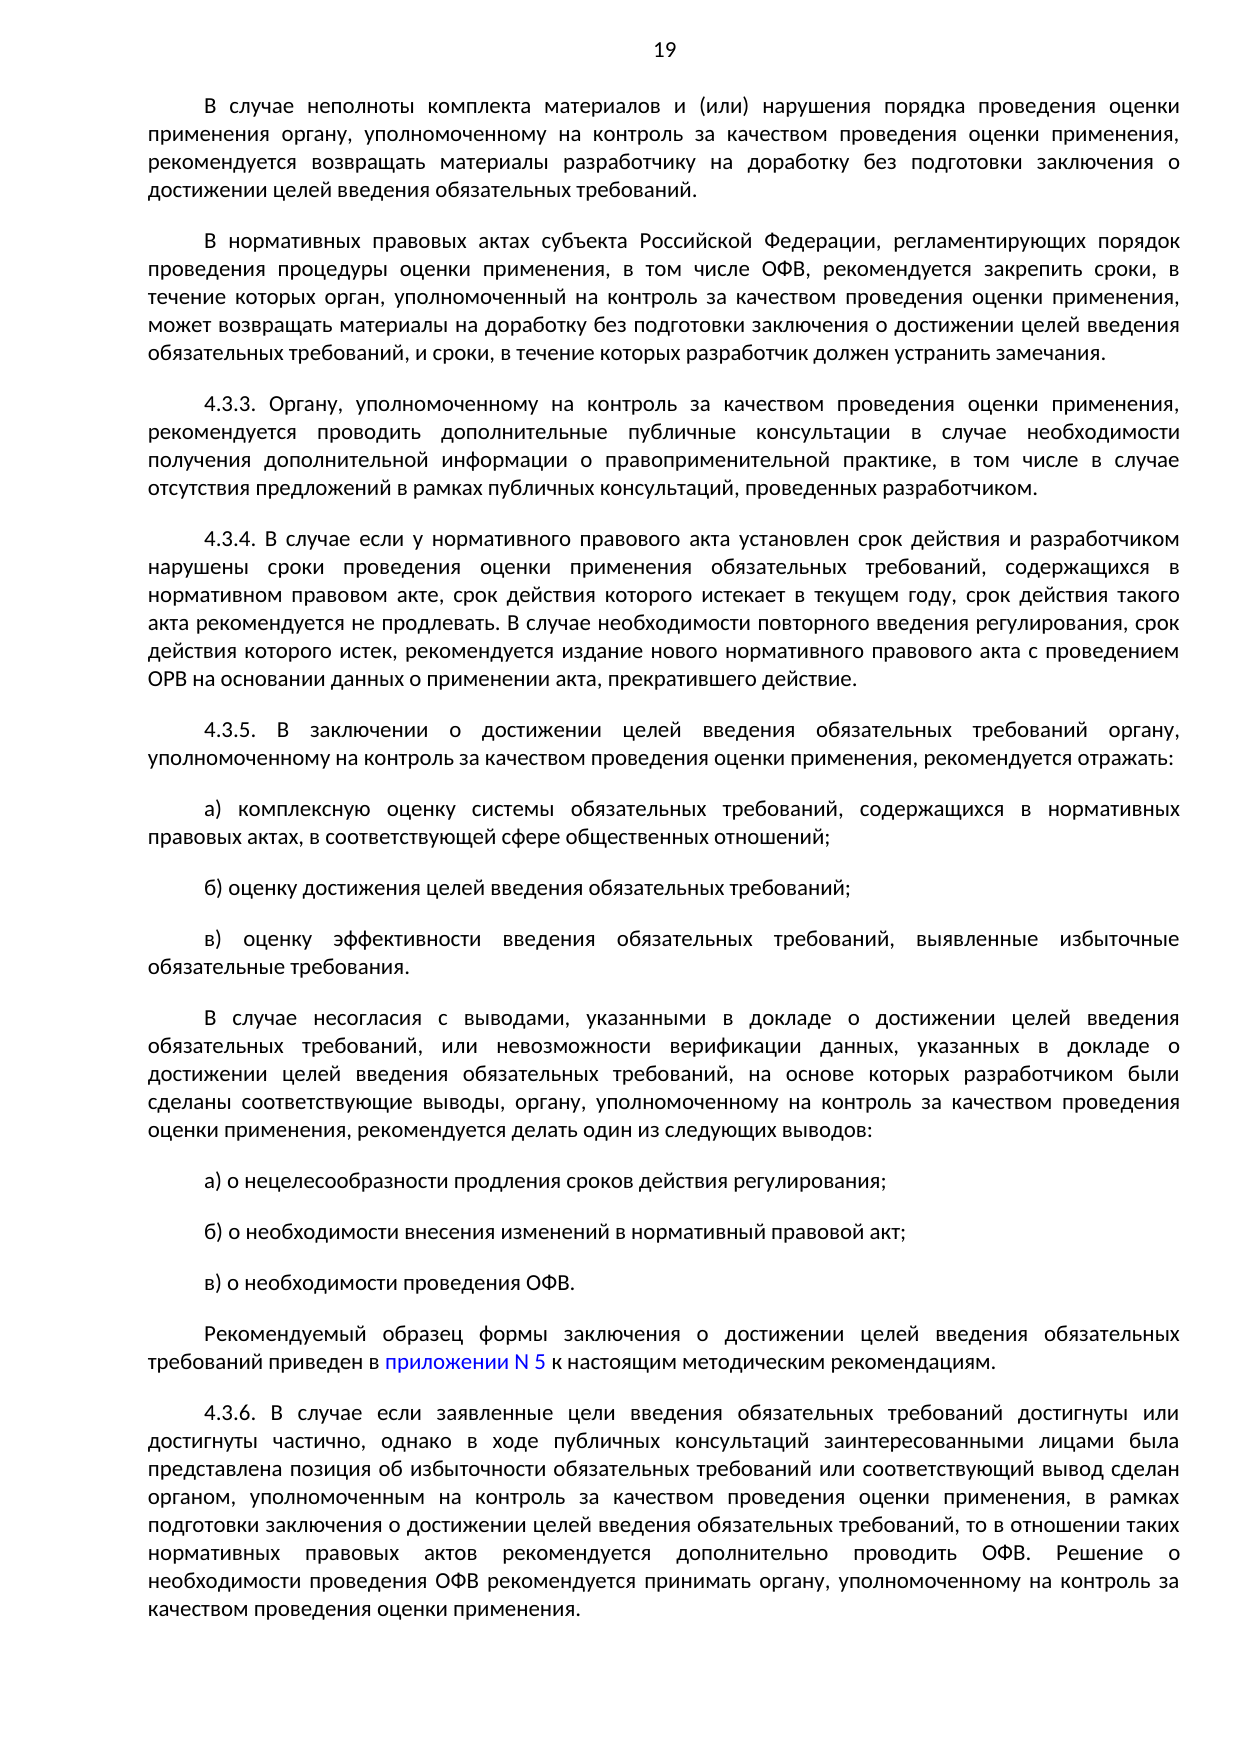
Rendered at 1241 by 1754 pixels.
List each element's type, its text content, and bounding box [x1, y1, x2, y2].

text В случае неполноты комплекта материалов и (или) нарушения порядка проведения оценки применения органу, уполномоченному на контроль за качеством проведения оценки применения, рекомендуется возвращать материалы разработчику на доработку без подготовки заключения о достижении целей введения обязательных требований. [148, 91, 1181, 203]
text а) о нецелесообразности продления сроков действия регулирования; [148, 1166, 1181, 1194]
text 4.3.3. Органу, уполномоченному на контроль за качеством проведения оценки применения, рекомендуется проводить дополнительные публичные консультации в случае необходимости получения дополнительной информации о правоприменительной практике, в том числе в случае отсутствия предложений в рамках публичных консультаций, проведенных разработчиком. [148, 389, 1181, 502]
text 4.3.4. В случае если у нормативного правового акта установлен срок действия и разработчиком нарушены сроки проведения оценки применения обязательных требований, содержащихся в нормативном правовом акте, срок действия которого истекает в текущем году, срок действия такого акта рекомендуется не продлевать. В случае необходимости повторного введения регулирования, срок действия которого истек, рекомендуется издание нового нормативного правового акта с проведением ОРВ на основании данных о применении акта, прекратившего действие. [148, 524, 1181, 693]
text в) о необходимости проведения ОФВ. [148, 1268, 1181, 1296]
text а) комплексную оценку системы обязательных требований, содержащихся в нормативных правовых актах, в соответствующей сфере общественных отношений; [148, 794, 1181, 851]
text 4.3.6. В случае если заявленные цели введения обязательных требований достигнуты или достигнуты частично, однако в ходе публичных консультаций заинтересованными лицами была представлена позиция об избыточности обязательных требований или соответствующий вывод сделан органом, уполномоченным на контроль за качеством проведения оценки применения, в рамках подготовки заключения о достижении целей введения обязательных требований, то в отношении таких нормативных правовых актов рекомендуется дополнительно проводить ОФВ. Решение о необходимости проведения ОФВ рекомендуется принимать органу, уполномоченному на контроль за качеством проведения оценки применения. [148, 1398, 1181, 1622]
text Рекомендуемый образец формы заключения о достижении целей введения обязательных требований приведен в приложении N 5 к настоящим методическим рекомендациям. [148, 1319, 1181, 1375]
text б) о необходимости внесения изменений в нормативный правовой акт; [148, 1217, 1181, 1245]
text в) оценку эффективности введения обязательных требований, выявленные избыточные обязательные требования. [148, 924, 1181, 980]
text б) оценку достижения целей введения обязательных требований; [148, 873, 1181, 901]
text 4.3.5. В заключении о достижении целей введения обязательных требований органу, уполномоченному на контроль за качеством проведения оценки применения, рекомендуется отражать: [148, 716, 1181, 772]
text В нормативных правовых актах субъекта Российской Федерации, регламентирующих порядок проведения процедуры оценки применения, в том числе ОФВ, рекомендуется закрепить сроки, в течение которых орган, уполномоченный на контроль за качеством проведения оценки применения, может возвращать материалы на доработку без подготовки заключения о достижении целей введения обязательных требований, и сроки, в течение которых разработчик должен устранить замечания. [148, 226, 1181, 367]
text В случае несогласия с выводами, указанными в докладе о достижении целей введения обязательных требований, или невозможности верификации данных, указанных в докладе о достижении целей введения обязательных требований, на основе которых разработчиком были сделаны соответствующие выводы, органу, уполномоченному на контроль за качеством проведения оценки применения, рекомендуется делать один из следующих выводов: [148, 1003, 1181, 1143]
